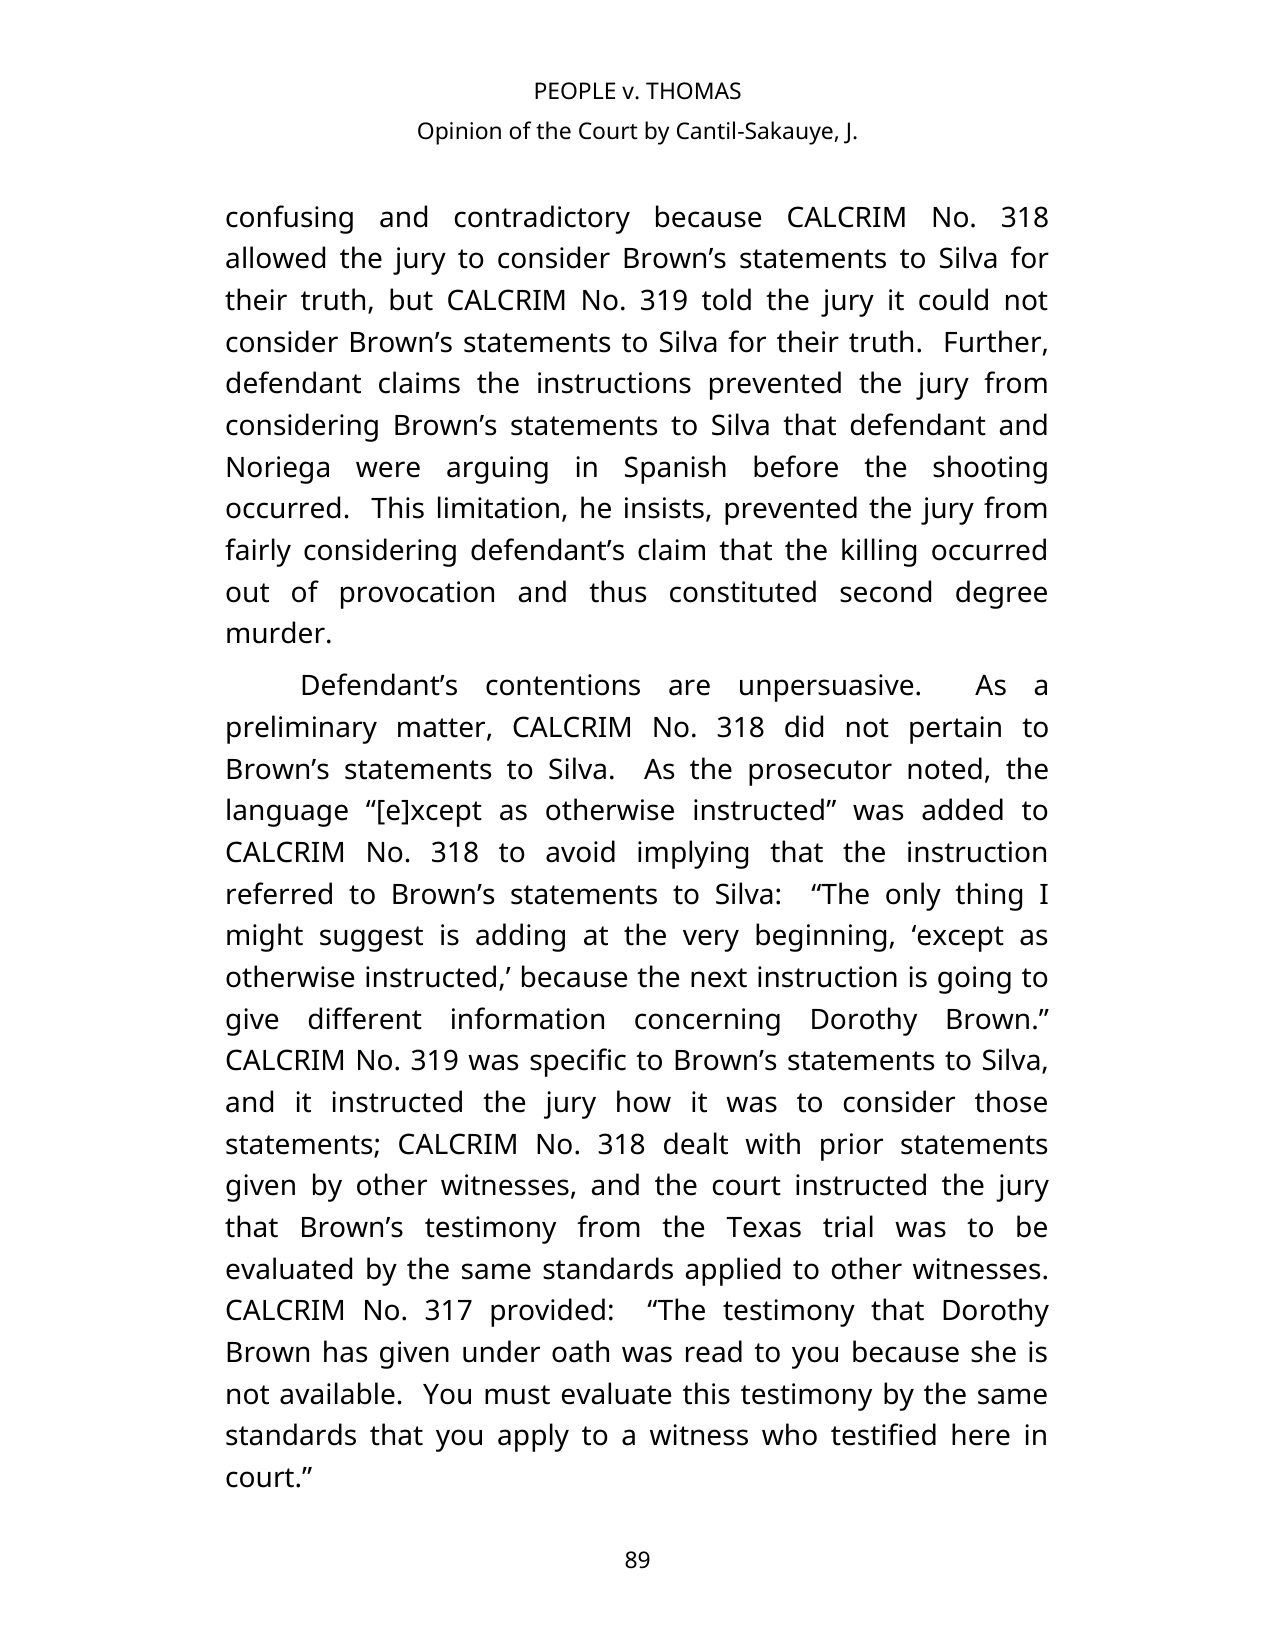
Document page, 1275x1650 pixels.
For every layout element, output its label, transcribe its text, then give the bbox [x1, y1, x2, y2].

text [225, 194, 1050, 652]
text Defendant’s contentions are unpersuasive. As a preliminary matter, CALCRIM No. 318 did not pertain to Brown’s statements to Silva. As the prosecutor noted, the language “[e]xcept as otherwise instructed” was added to CALCRIM No. 318 to avoid implying that the instruction referred to Brown’s statements to Silva: “The only thing I might suggest is adding at the very beginning, ‘except as otherwise instructed,’ because the next instruction is going to give different information concerning Dorothy Brown.” CALCRIM No. 319 was specific to Brown’s statements to Silva, and it instructed the jury how it was to consider those statements; CALCRIM No. 318 dealt with prior statements given by other witnesses, and the court instructed the jury that Brown’s testimony from the Texas trial was to be evaluated by the same standards applied to other witnesses. CALCRIM No. 317 provided: “The testimony that Dorothy Brown has given under oath was read to you because she is not available. You must evaluate this testimony by the same standards that you apply to a witness who testified here in court.” [225, 662, 1050, 1496]
